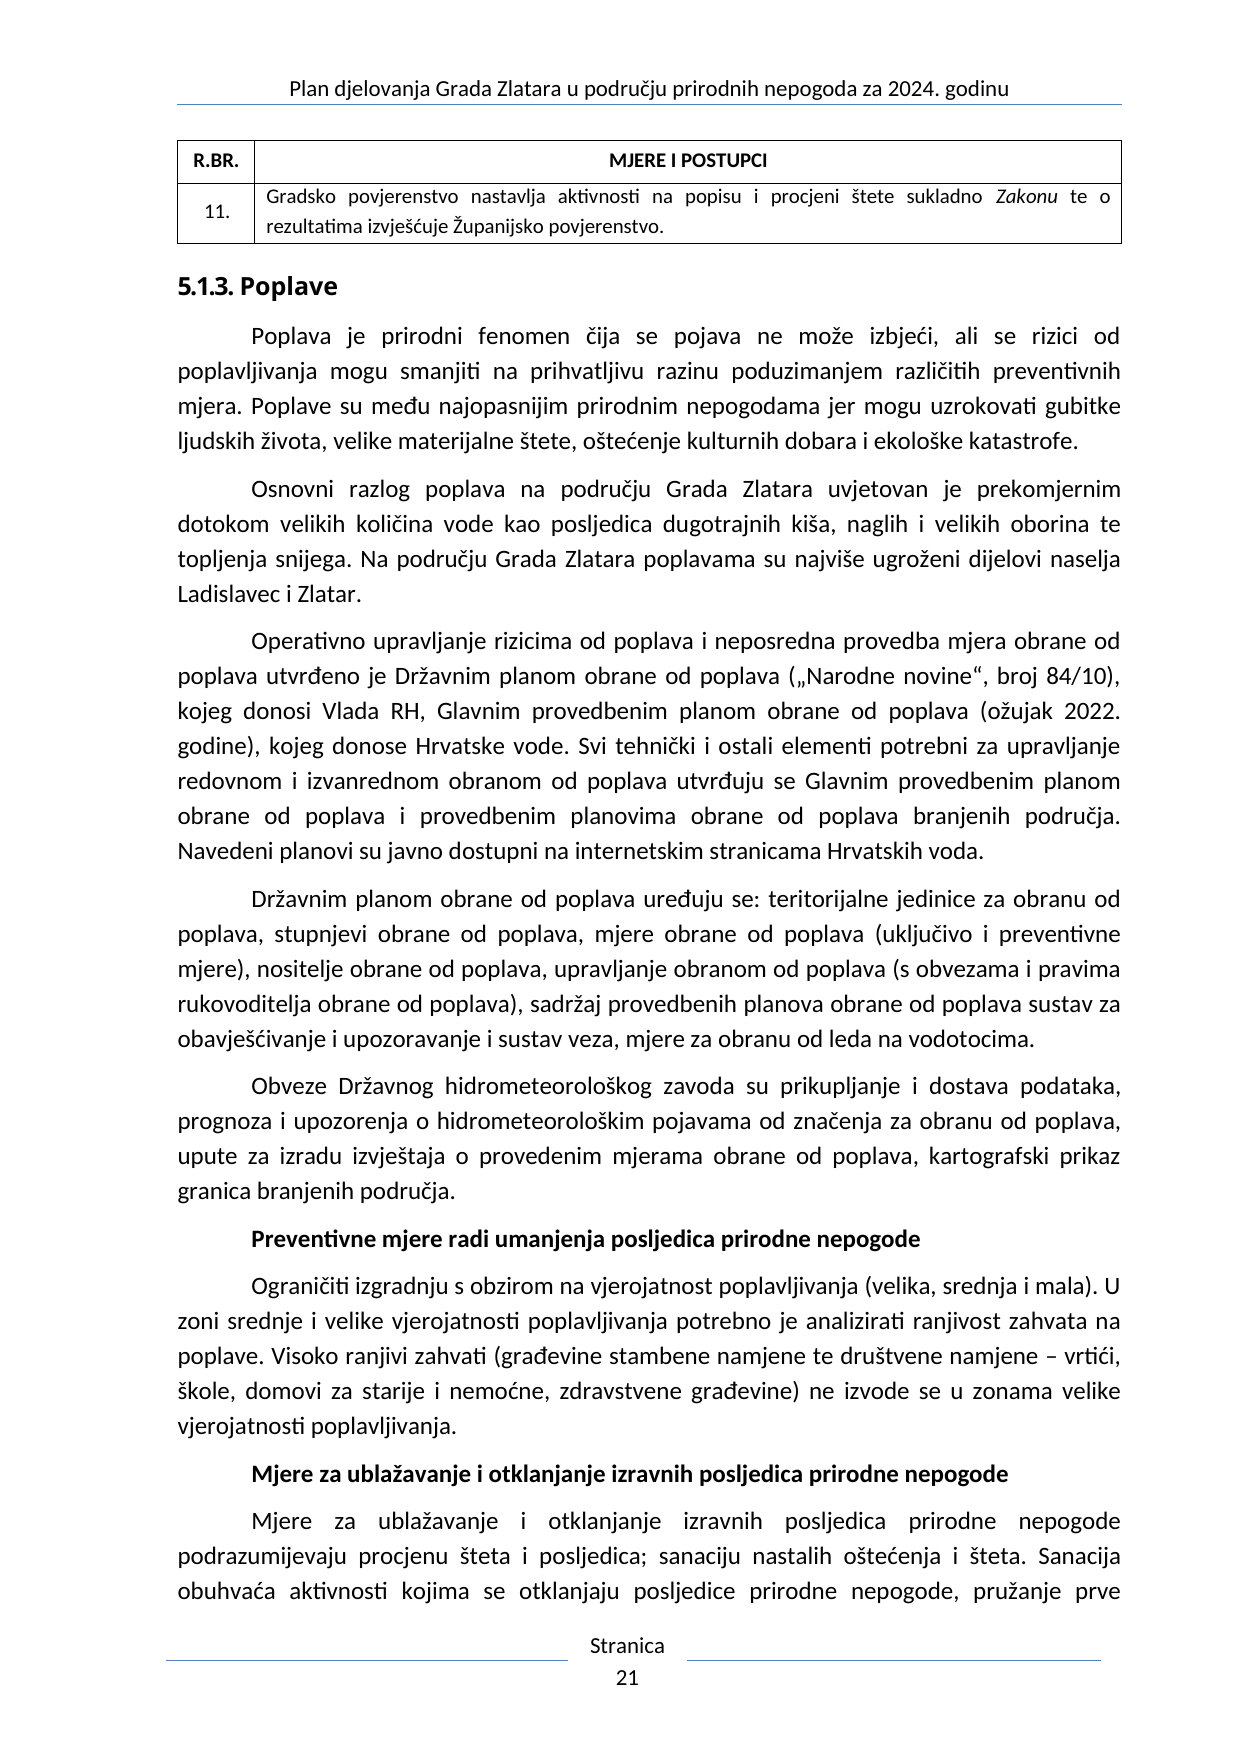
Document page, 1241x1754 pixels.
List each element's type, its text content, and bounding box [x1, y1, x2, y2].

text Obveze Državnog hidrometeorološkog zavoda su prikupljanje i dostava podataka, prognoza i upozorenja o hidrometeorološkim pojavama od značenja za obranu od poplava, upute za izradu izvještaja o provedenim mjerama obrane od poplava, kartografski prikaz granica branjenih područja. [177, 1070, 1122, 1206]
text Operativno upravljanje rizicima od poplava i neposredna provedba mjera obrane od poplava utvrđeno je Državnim planom obrane od poplava („Narodne novine“, broj 84/10), kojeg donosi Vlada RH, Glavnim provedbenim planom obrane od poplava (ožujak 2022. godine), kojeg donose Hrvatske vode. Svi tehnički i ostali elementi potrebni za upravljanje redovnom i izvanrednom obranom od poplava utvrđuju se Glavnim provedbenim planom obrane od poplava i provedbenim planovima obrane od poplava branjenih područja. Navedeni planovi su javno dostupni na internetskim stranicama Hrvatskih voda. [177, 625, 1122, 866]
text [177, 1505, 1122, 1606]
text Mjere za ublažavanje i otklanjanje izravnih posljedica prirodne nepogode [177, 1458, 1122, 1488]
text Osnovni razlog poplava na području Grada Zlatara uvjetovan je prekomjernim dotokom velikih količina vode kao posljedica dugotrajnih kiša, naglih i velikih oborina te topljenja snijega. Na području Grada Zlatara poplavama su najviše ugroženi dijelovi naselja Ladislavec i Zlatar. [177, 473, 1122, 608]
table_cell Gradsko povjerenstvo nastavlja aktivnosti na popisu i procjeni štete sukladno Zakonu te o rezultatima izvješćuje Županijsko povjerenstvo. [255, 184, 1121, 243]
text Državnim planom obrane od poplava uređuju se: teritorijalne jedinice za obranu od poplava, stupnjevi obrane od poplava, mjere obrane od poplava (uključivo i preventivne mjere), nositelje obrane od poplava, upravljanje obranom od poplava (s obvezama i pravima rukovoditelja obrane od poplava), sadržaj provedbenih planova obrane od poplava sustav za obavješćivanje i upozoravanje i sustav veza, mjere za obranu od leda na vodotocima. [177, 883, 1122, 1053]
table_header MJERE I POSTUPCI [255, 141, 1121, 183]
text Poplava je prirodni fenomen čija se pojava ne može izbjeći, ali se rizici od poplavljivanja mogu smanjiti na prihvatljivu razinu poduzimanjem različitih preventivnih mjera. Poplave su među najopasnijim prirodnim nepogodama jer mogu uzrokovati gubitke ljudskih života, velike materijalne štete, oštećenje kulturnih dobara i ekološke katastrofe. [177, 320, 1122, 456]
subtitle Poplave [177, 269, 1122, 303]
text Ograničiti izgradnju s obzirom na vjerojatnost poplavljivanja (velika, srednja i mala). U zoni srednje i velike vjerojatnosti poplavljivanja potrebno je analizirati ranjivost zahvata na poplave. Visoko ranjivi zahvati (građevine stambene namjene te društvene namjene – vrtići, škole, domovi za starije i nemoćne, zdravstvene građevine) ne izvode se u zonama velike vjerojatnosti poplavljivanja. [177, 1270, 1122, 1441]
table_cell [178, 184, 254, 243]
text Preventivne mjere radi umanjenja posljedica prirodne nepogode [177, 1223, 1122, 1253]
table_header R.BR. [178, 141, 254, 183]
